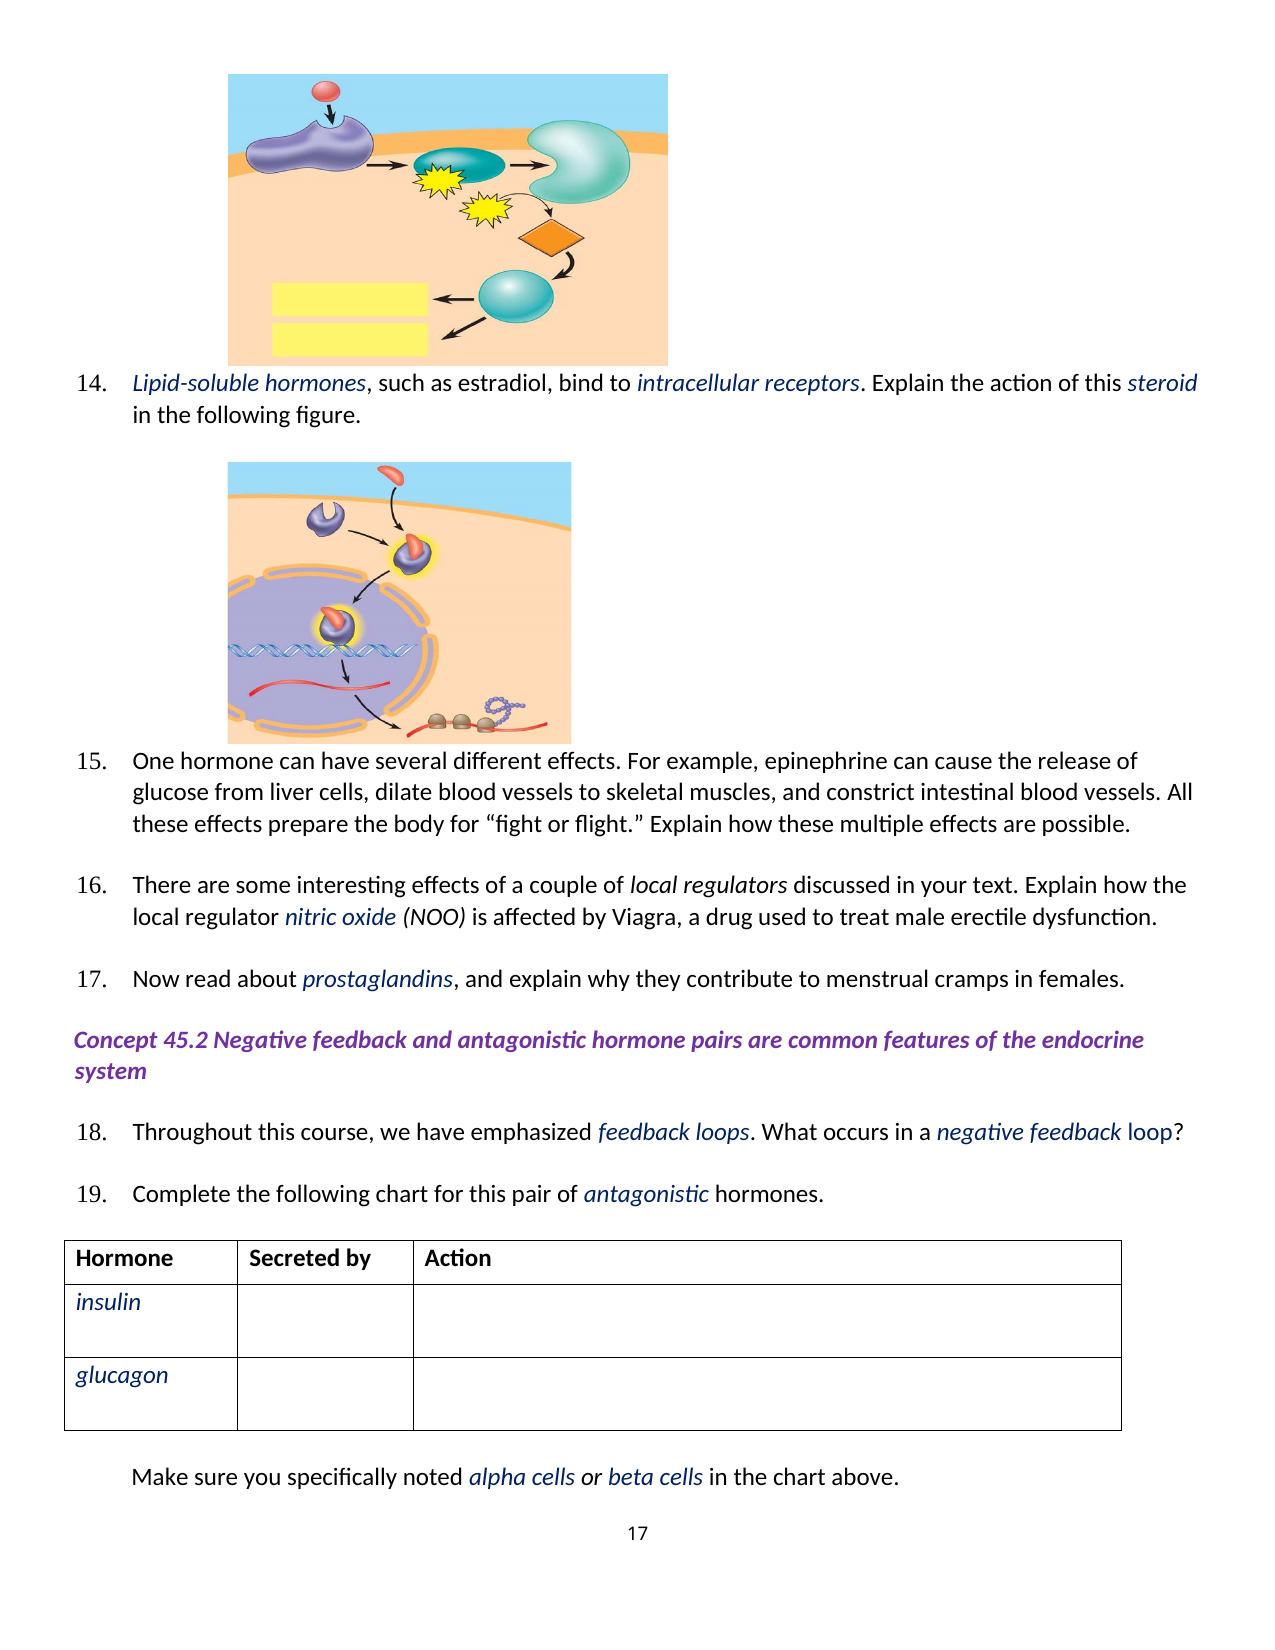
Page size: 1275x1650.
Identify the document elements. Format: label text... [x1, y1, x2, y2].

list There are some interesting effects of a couple of local regulators discussed in your text. Explain how the local regulator nitric oxide (NOO) is affected by Viagra, a drug used to treat male erectile dysfunction. [76, 870, 1200, 932]
picture [228, 74, 668, 366]
table_cell [238, 1285, 413, 1357]
list Now read about prostaglandins, and explain why they contribute to menstrual cramps in females. [76, 963, 1200, 993]
text Make sure you specifically noted alpha cells or beta cells in the chart above. [131, 1461, 1200, 1492]
table_header Secreted by [238, 1241, 413, 1284]
list One hormone can have several different effects. For example, epinephrine can cause the release of glucose from liver cells, dilate blood vessels to skeletal muscles, and constrict intestinal blood vessels. All these effects prepare the body for “fight or flight.” Explain how these multiple effects are possible. [76, 745, 1200, 838]
table_cell [238, 1358, 413, 1430]
table_cell glucagon [65, 1358, 237, 1430]
table_cell insulin [65, 1285, 237, 1357]
picture [224, 460, 572, 744]
table_header Hormone [65, 1241, 237, 1284]
list Complete the following chart for this pair of antagonistic hormones. [76, 1178, 1200, 1208]
list Throughout this course, we have emphasized feedback loops. What occurs in a negative feedback loop? [76, 1116, 1200, 1147]
table_cell [414, 1285, 1121, 1357]
table_header Action [414, 1241, 1121, 1284]
text Concept 45.2 Negative feedback and antagonistic hormone pairs are common features of the endocrine system [73, 1024, 1200, 1086]
list Lipid-soluble hormones, such as estradiol, bind to intracellular receptors. Explain the action of this steroid in the following figure. [76, 367, 1200, 429]
table_cell [414, 1358, 1121, 1430]
